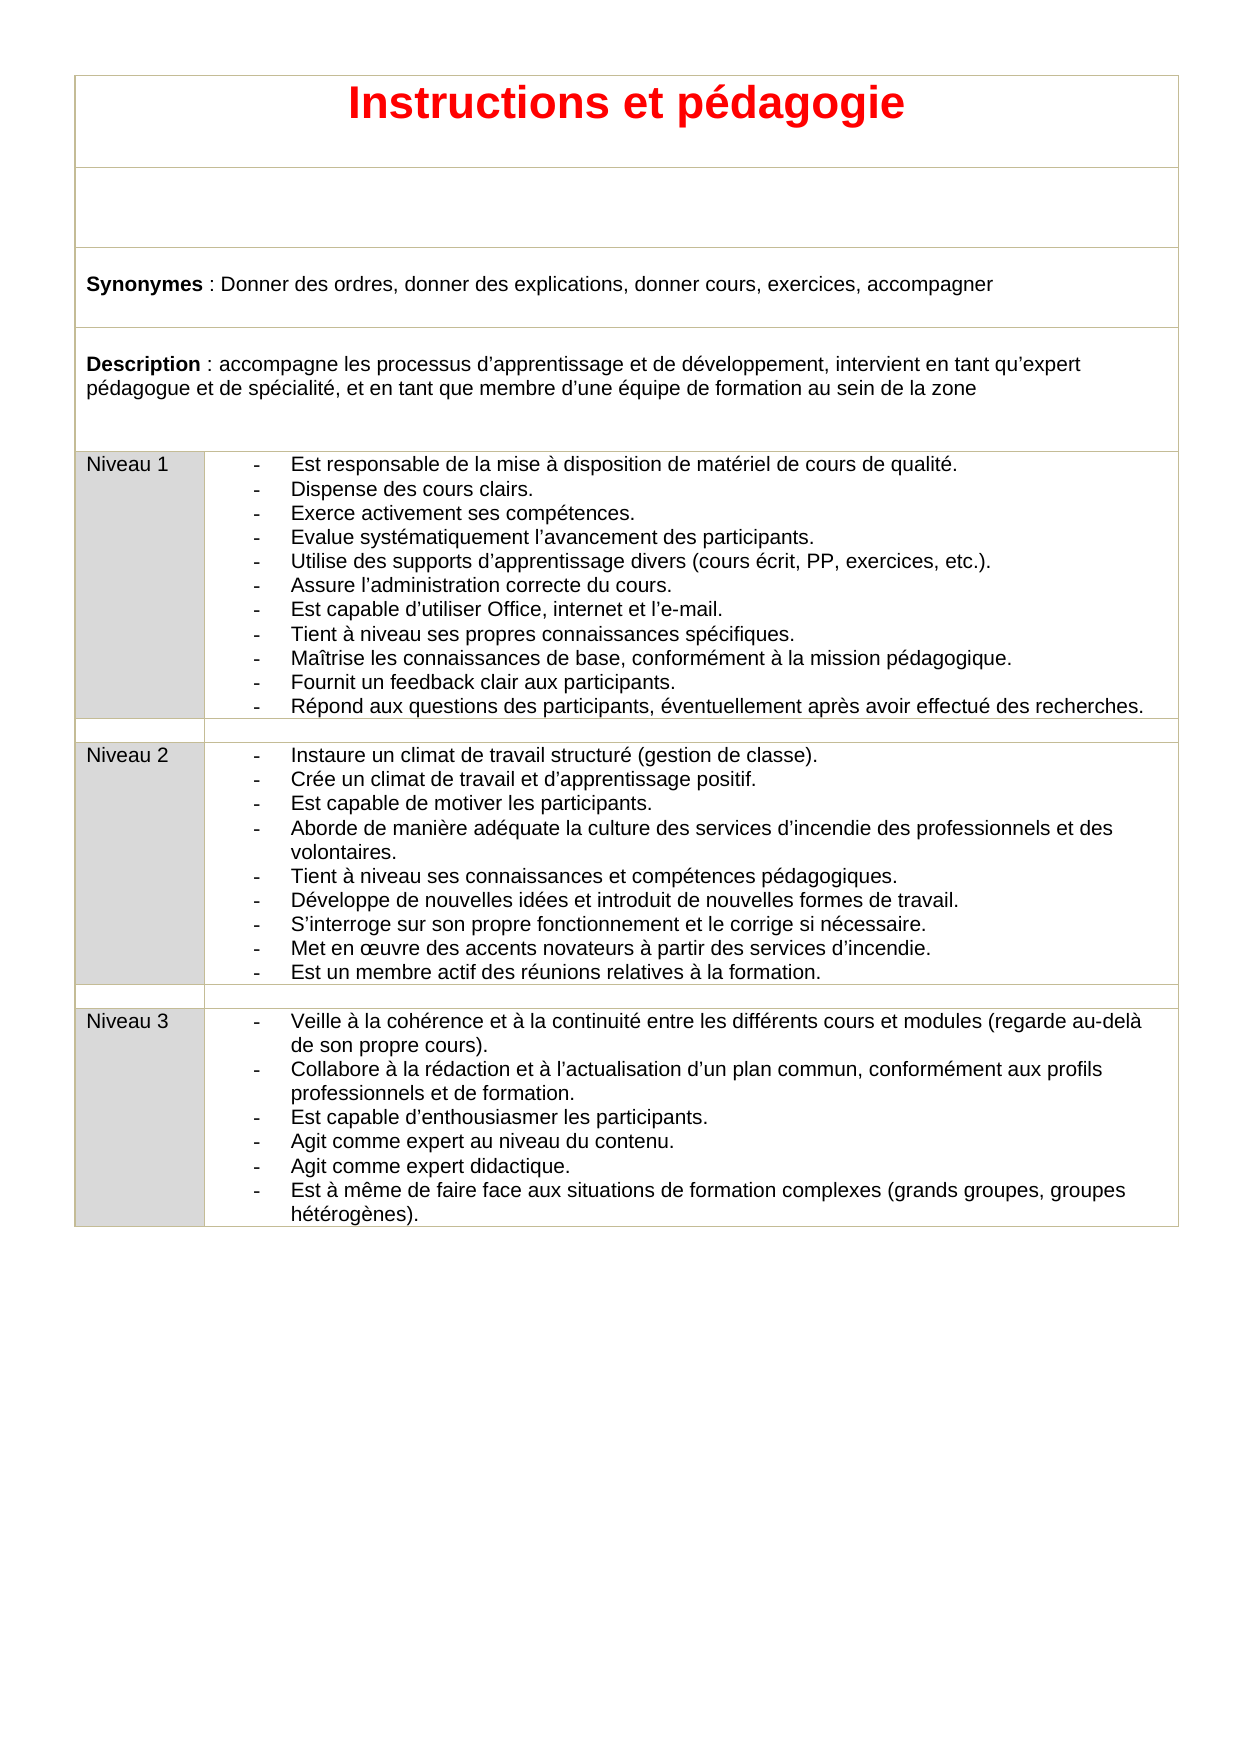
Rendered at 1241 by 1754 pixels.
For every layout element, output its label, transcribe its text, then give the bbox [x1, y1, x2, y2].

table_cell Niveau 2 [76, 743, 204, 984]
table_cell [205, 719, 1178, 742]
table_cell Description : accompagne les processus d’apprentissage et de développement, intervient en tant qu’expert pédagogue et de spécialité, et en tant que membre d’une équipe de formation au sein de la zone [76, 328, 1178, 451]
table_cell Niveau 3 [76, 1009, 204, 1226]
table_cell [76, 168, 1178, 247]
table_cell Veille à la cohérence et à la continuité entre les différents cours et modules (regarde au-delà de son propre cours). Collabore à la rédaction et à l’actualisation d’un plan commun, conformément aux profils professionnels et de formation. Est capable d’enthousiasmer les participants. Agit comme expert au niveau du contenu. Agit comme expert didactique. Est à même de faire face aux situations de formation complexes (grands groupes, groupes hétérogènes). [205, 1009, 1178, 1226]
table_cell [76, 719, 204, 742]
table_cell [76, 985, 204, 1008]
table_cell Synonymes : Donner des ordres, donner des explications, donner cours, exercices, accompagner [76, 248, 1178, 327]
table_cell [205, 985, 1178, 1008]
table_cell Instaure un climat de travail structuré (gestion de classe). Crée un climat de travail et d’apprentissage positif. Est capable de motiver les participants. Aborde de manière adéquate la culture des services d’incendie des professionnels et des volontaires. Tient à niveau ses connaissances et compétences pédagogiques. Développe de nouvelles idées et introduit de nouvelles formes de travail. S’interroge sur son propre fonctionnement et le corrige si nécessaire. Met en œuvre des accents novateurs à partir des services d’incendie. Est un membre actif des réunions relatives à la formation. [205, 743, 1178, 984]
table_cell Niveau 1 [76, 452, 204, 718]
table_header Instructions et pédagogie [76, 76, 1178, 167]
table_cell Est responsable de la mise à disposition de matériel de cours de qualité. Dispense des cours clairs. Exerce activement ses compétences. Evalue systématiquement l’avancement des participants. Utilise des supports d’apprentissage divers (cours écrit, PP, exercices, etc.). Assure l’administration correcte du cours. Est capable d’utiliser Office, internet et l’e-mail. Tient à niveau ses propres connaissances spécifiques. Maîtrise les connaissances de base, conformément à la mission pédagogique. Fournit un feedback clair aux participants. Répond aux questions des participants, éventuellement après avoir effectué des recherches. [205, 452, 1178, 718]
